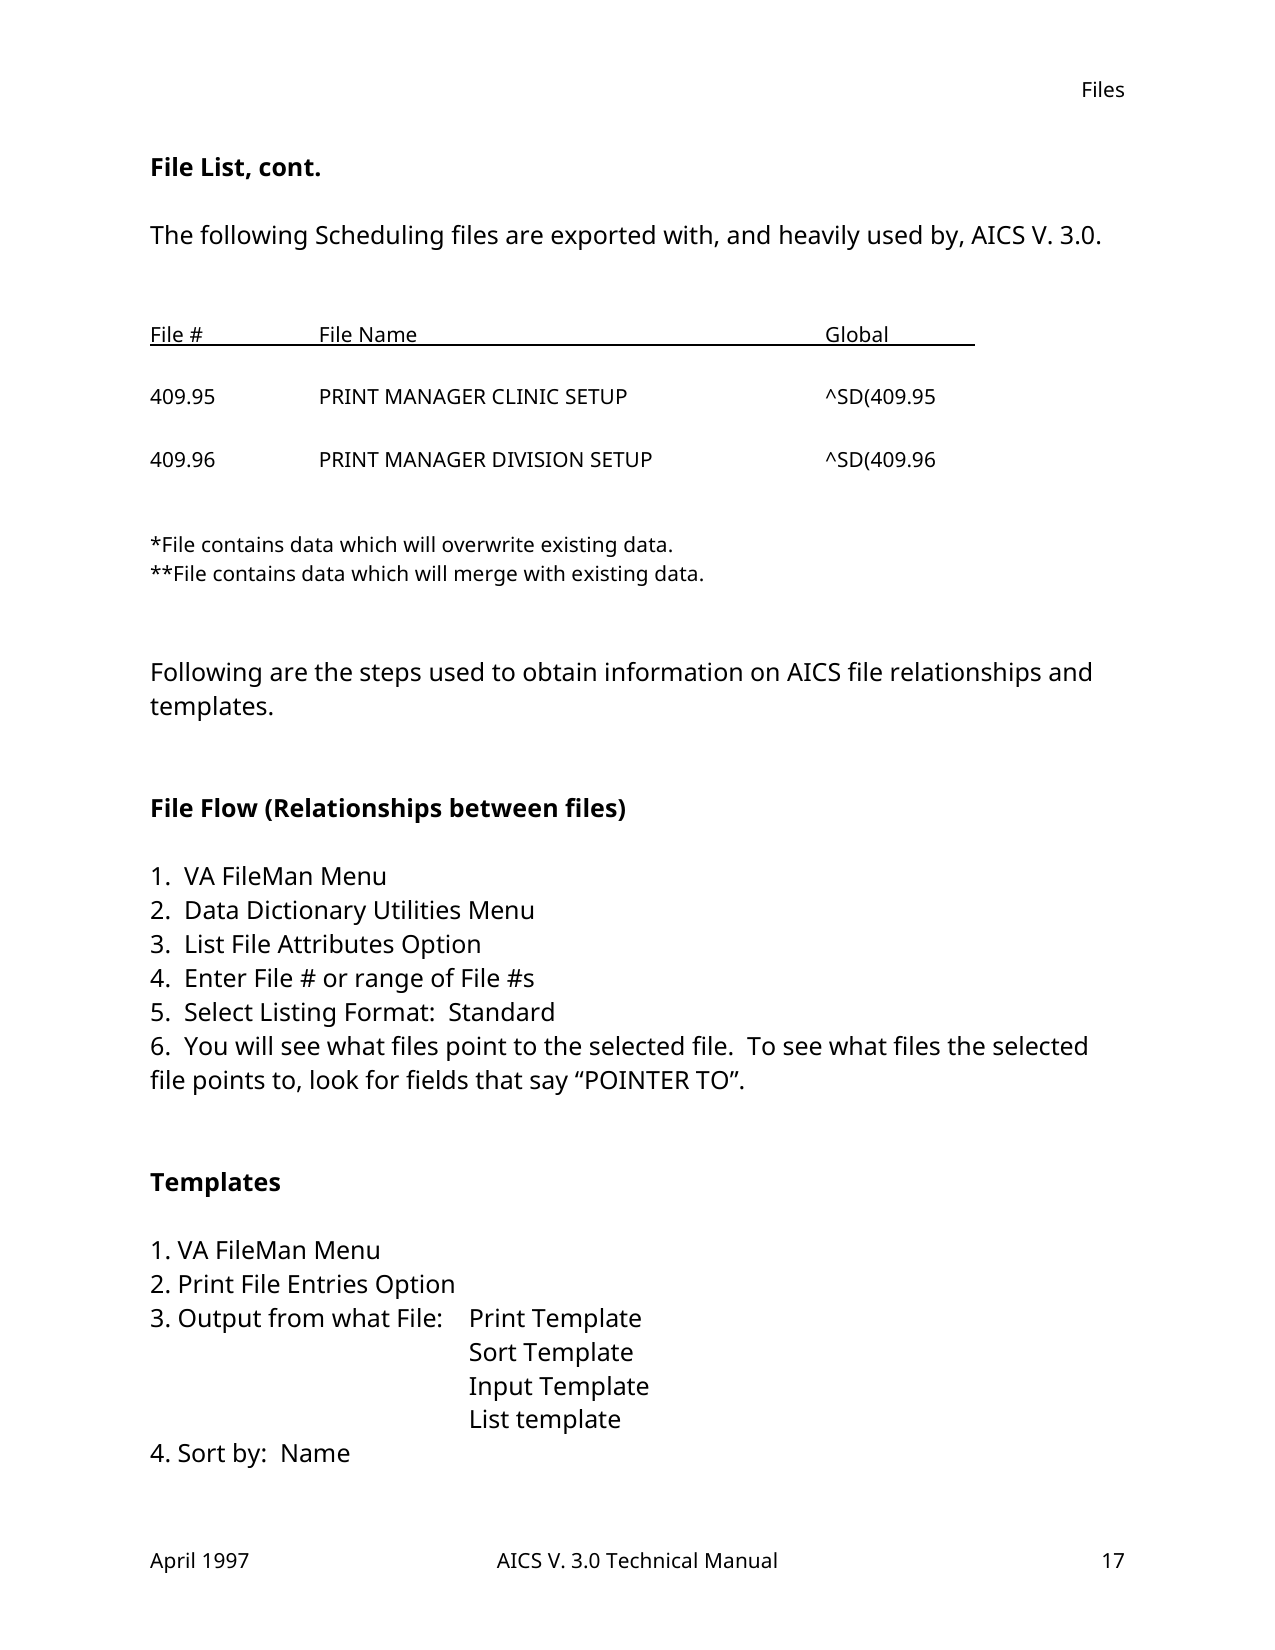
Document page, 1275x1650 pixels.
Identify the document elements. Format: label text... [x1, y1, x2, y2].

text 5. Select Listing Format: Standard [150, 995, 1125, 1029]
text 3. Output from what File: Print Template [150, 1301, 1125, 1334]
text **File contains data which will merge with existing data. [150, 559, 1125, 587]
text 4. Sort by: Name [150, 1436, 1125, 1470]
text 6. You will see what files point to the selected file. To see what files the selected file points to, look for fields that say “Pointer to”. [150, 1029, 1125, 1097]
text Following are the steps used to obtain information on AICS file relationships and templates. [150, 655, 1125, 723]
text The following Scheduling files are exported with, and heavily used by, AICS V. 3.0. [150, 218, 1125, 252]
text *File contains data which will overwrite existing data. [150, 530, 1125, 559]
text Sort Template [150, 1334, 1125, 1368]
text 1. VA FileMan Menu [150, 859, 1125, 893]
text 1. VA FileMan Menu [150, 1233, 1125, 1267]
text List template [150, 1402, 1125, 1436]
text 2. Data Dictionary Utilities Menu [150, 893, 1125, 927]
text File Flow (Relationships between files) [150, 791, 1125, 825]
text File # File Name Global [150, 320, 1125, 348]
text Templates [150, 1165, 1125, 1199]
text 4. Enter File # or range of File #s [150, 961, 1125, 995]
text File List, cont. [150, 150, 1125, 184]
text 409.95 PRINT MANAGER CLINIC SETUP ^SD(409.95 [150, 382, 1125, 411]
text 3. List File Attributes Option [150, 927, 1125, 961]
text 2. Print File Entries Option [150, 1267, 1125, 1301]
text Input Template [150, 1368, 1125, 1402]
text 409.96 PRINT MANAGER DIVISION SETUP ^SD(409.96 [150, 445, 1125, 473]
